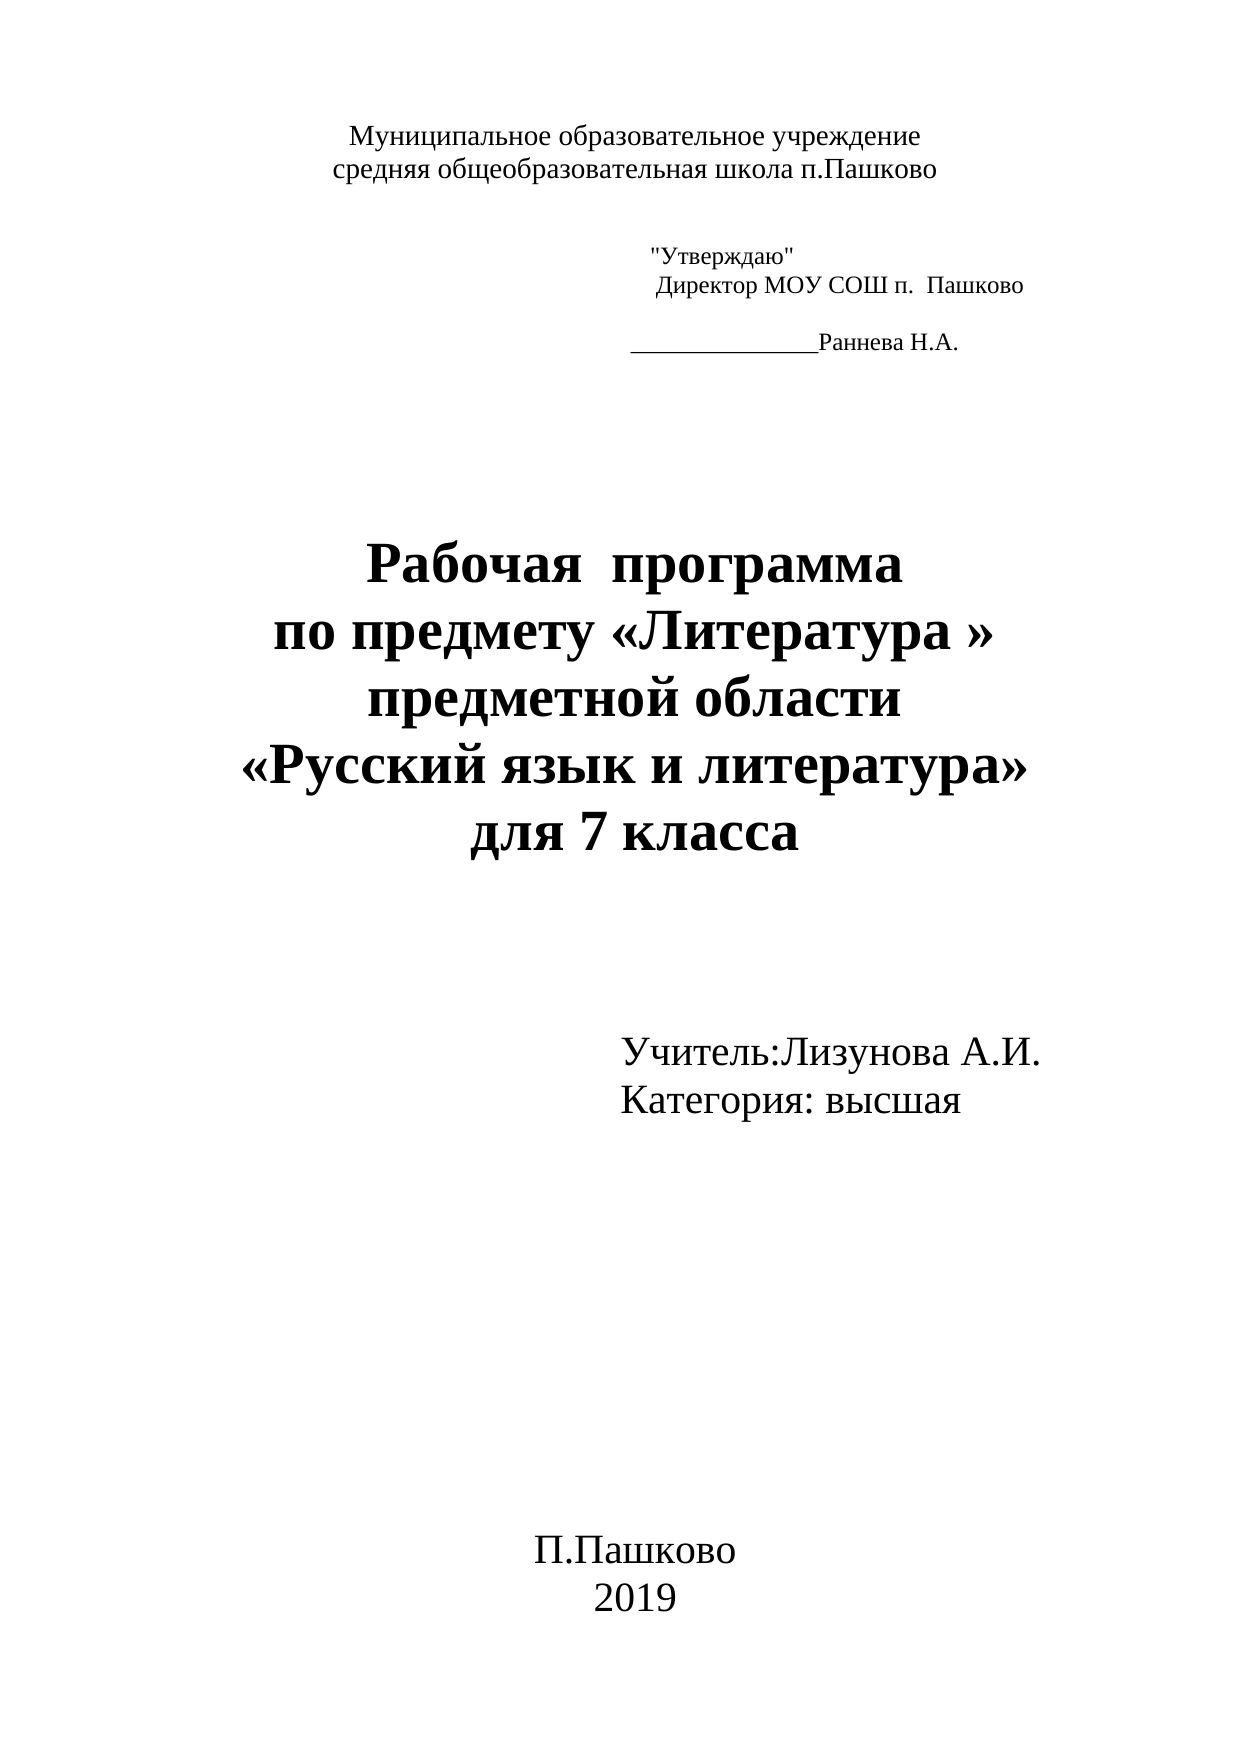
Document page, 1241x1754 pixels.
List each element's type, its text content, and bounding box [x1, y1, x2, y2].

text Муниципальное образовательное учреждение [118, 118, 1152, 152]
text по предмету «Литература » предметной области [118, 595, 1152, 729]
text Учитель:Лизунова А.И. [118, 1026, 1152, 1074]
text П.Пашково [118, 1525, 1152, 1573]
text «Русский язык и литература» [118, 729, 1152, 796]
text Рабочая программа [118, 528, 1152, 595]
text _______________Раннева Н.А. [118, 327, 1152, 356]
text "Утверждаю" [118, 241, 1152, 270]
text Директор МОУ СОШ п. Пашково [118, 270, 1152, 299]
text 2019 [118, 1573, 1152, 1621]
text средняя общеобразовательная школа п.Пашково [118, 152, 1152, 185]
text Категория: высшая [118, 1074, 1152, 1122]
text для 7 класса [118, 796, 1152, 863]
